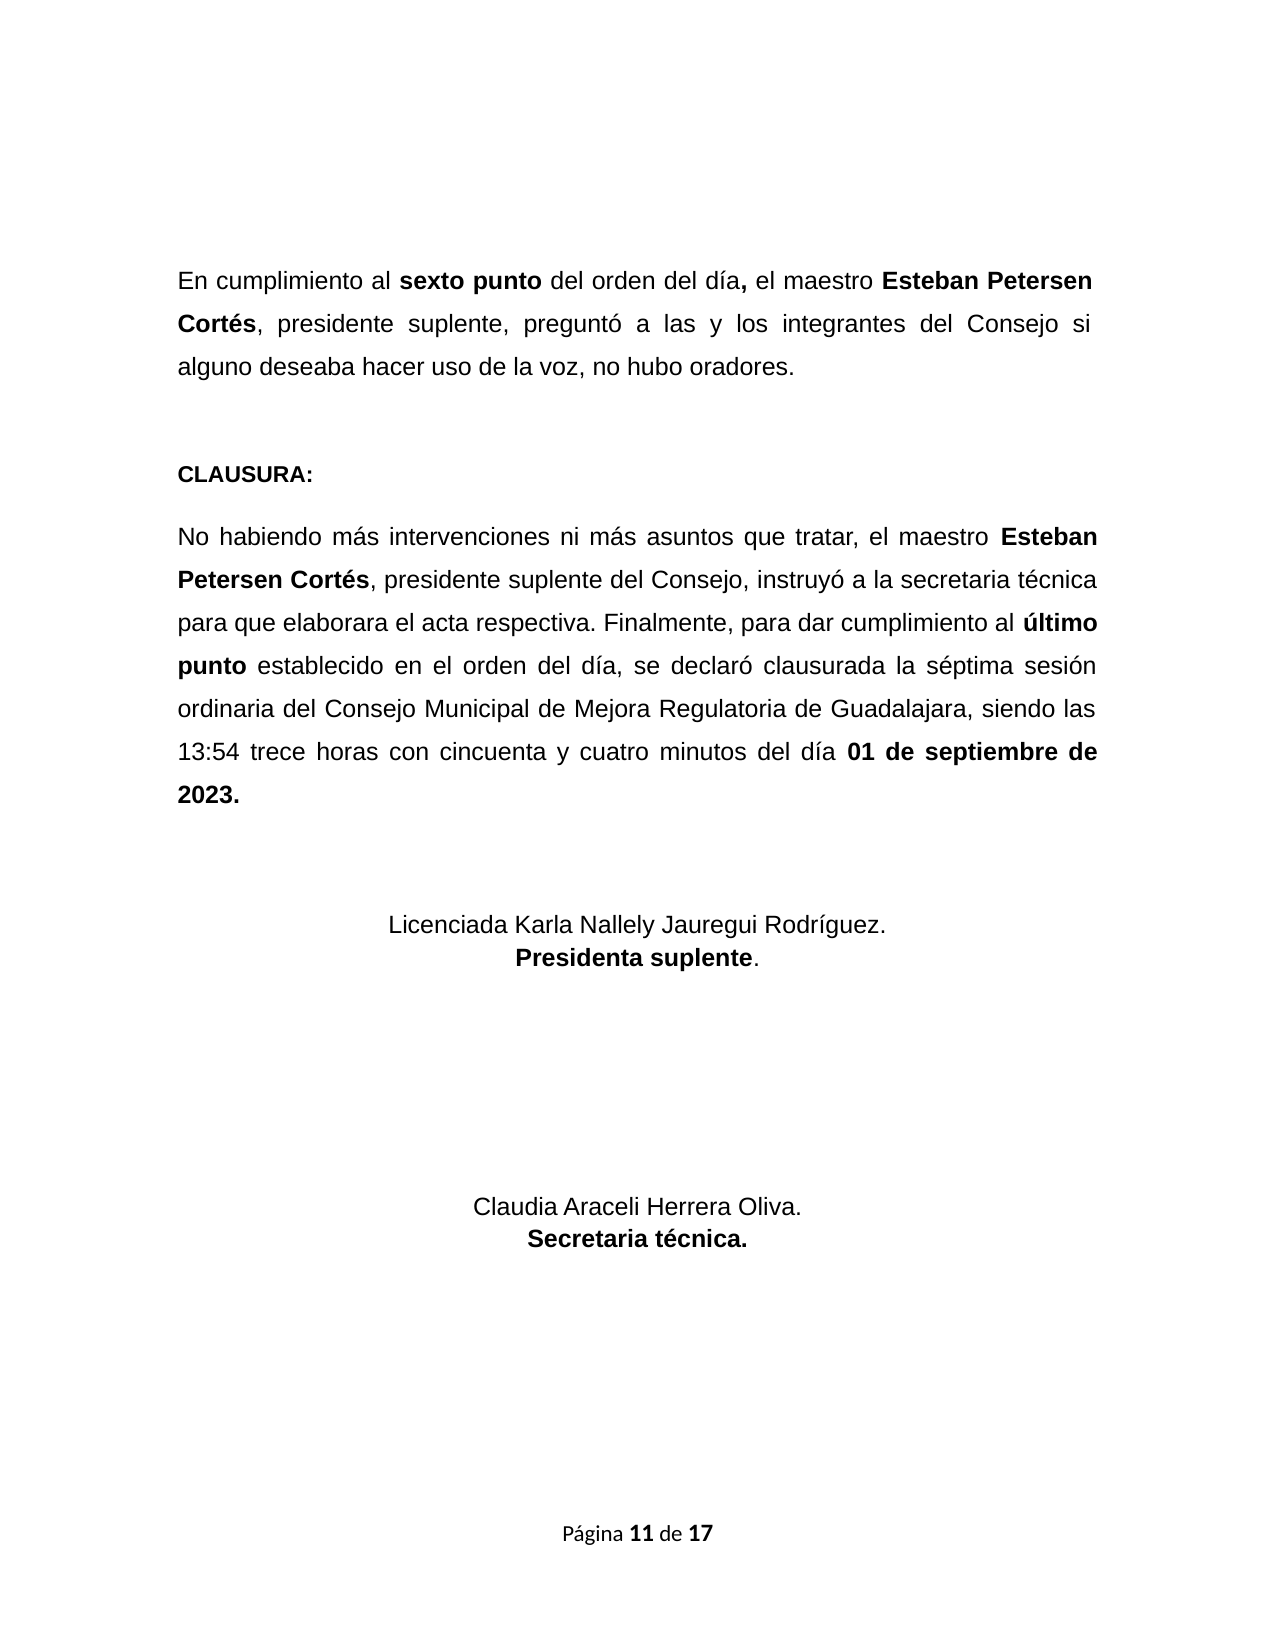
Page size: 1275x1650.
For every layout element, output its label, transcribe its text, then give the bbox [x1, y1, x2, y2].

text No habiendo más intervenciones ni más asuntos que tratar, el maestro Esteban Petersen Cortés, presidente suplente del Consejo, instruyó a la secretaria técnica para que elaborara el acta respectiva. Finalmente, para dar cumplimiento al último punto establecido en el orden del día, se declaró clausurada la séptima sesión ordinaria del Consejo Municipal de Mejora Regulatoria de Guadalajara, siendo las 13:54 trece horas con cincuenta y cuatro minutos del día 01 de septiembre de 2023. [177, 522, 1098, 809]
text Claudia Araceli Herrera Oliva. [177, 1191, 1098, 1220]
text CLAUSURA: [177, 461, 1098, 488]
text Presidenta suplente. [177, 943, 1098, 972]
text En cumplimiento al sexto punto del orden del día, el maestro Esteban Petersen Cortés, presidente suplente, preguntó a las y los integrantes del Consejo si alguno deseaba hacer uso de la voz, no hubo oradores. [177, 266, 1093, 381]
text Secretaria técnica. [177, 1224, 1098, 1253]
text Licenciada Karla Nallely Jauregui Rodríguez. [177, 910, 1098, 938]
